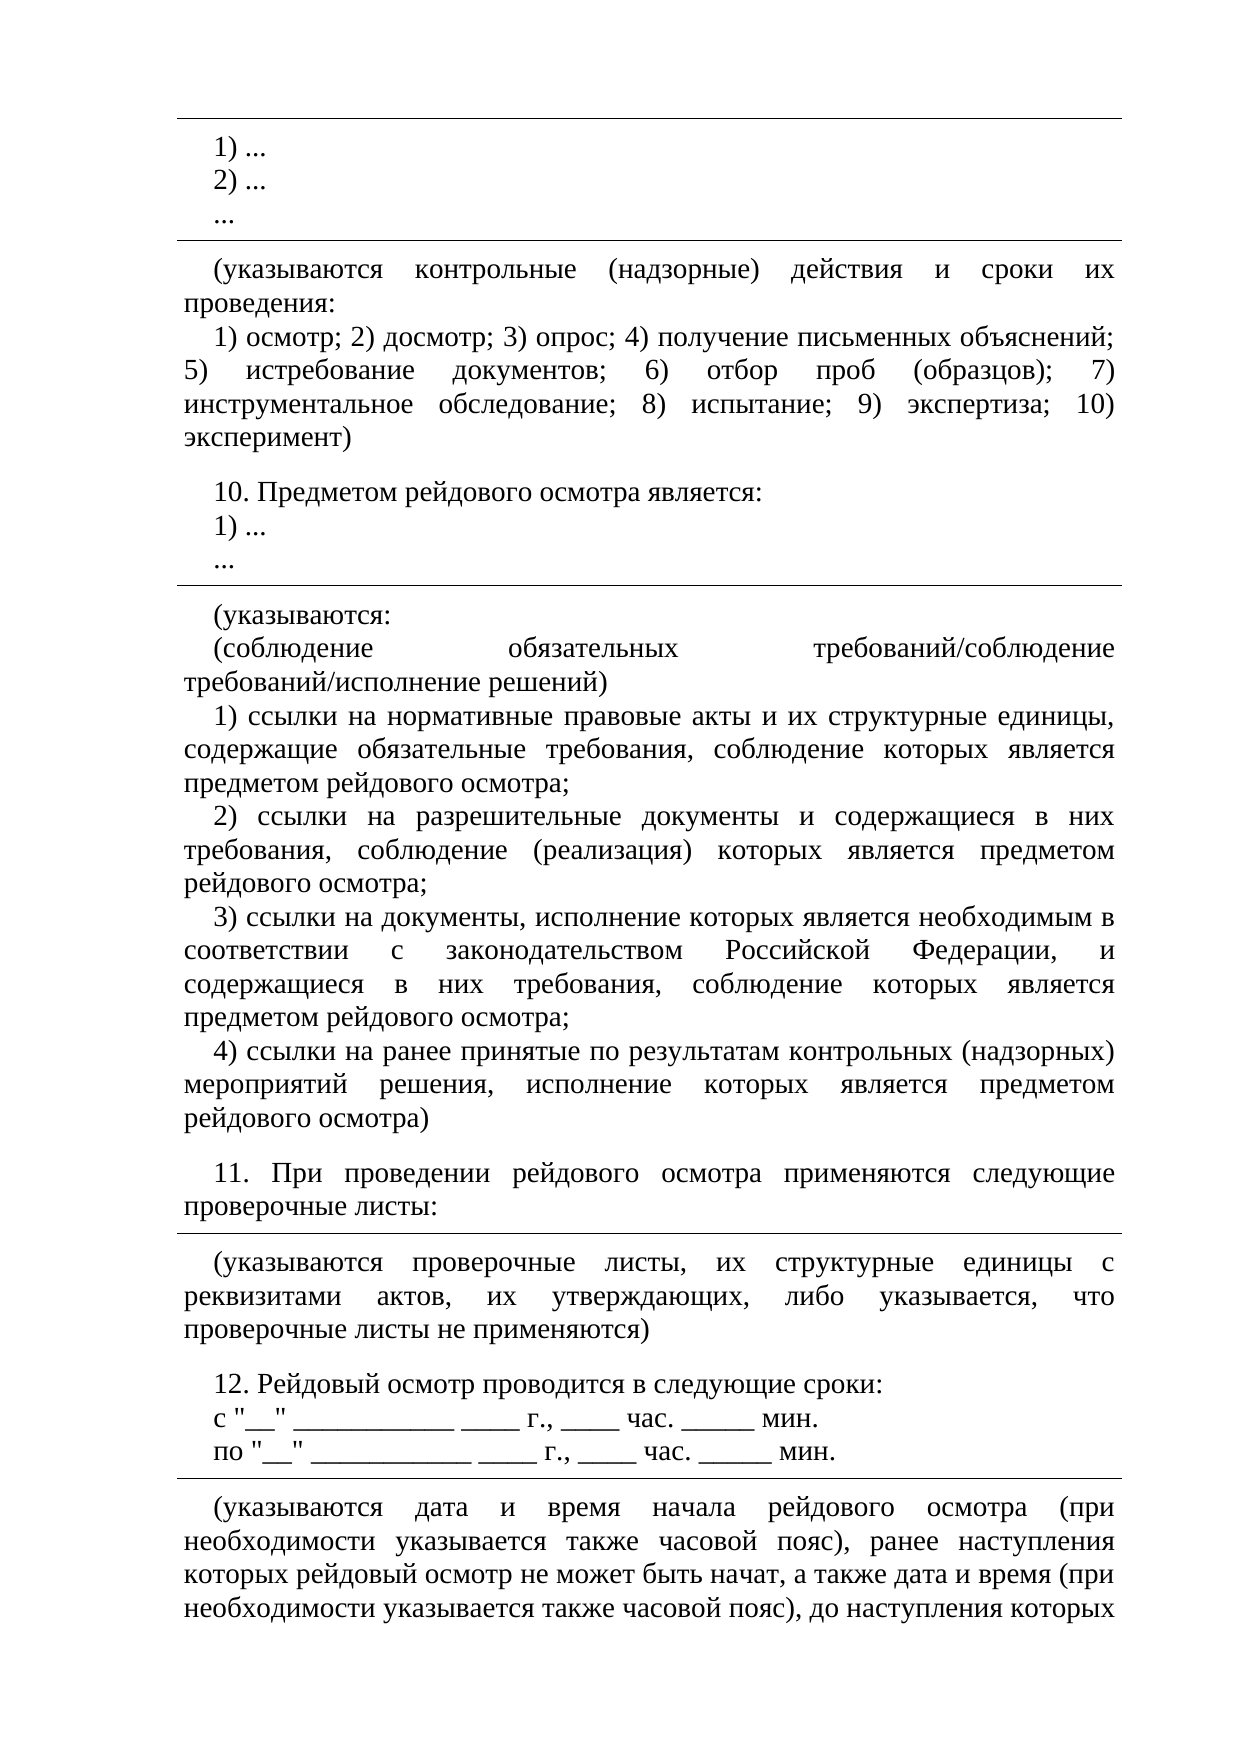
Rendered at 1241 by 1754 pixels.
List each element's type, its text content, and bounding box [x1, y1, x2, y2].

table_cell (указываются: (соблюдение обязательных требований/соблюдение требований/исполнение решений) 1) ссылки на нормативные правовые акты и их структурные единицы, содержащие обязательные требования, соблюдение которых является предметом рейдового осмотра; 2) ссылки на разрешительные документы и содержащиеся в них требования, соблюдение (реализация) которых является предметом рейдового осмотра; 3) ссылки на документы, исполнение которых является необходимым в соответствии с законодательством Российской Федерации, и содержащиеся в них требования, соблюдение которых является предметом рейдового осмотра; 4) ссылки на ранее принятые по результатам контрольных (надзорных) мероприятий решения, исполнение которых является предметом рейдового осмотра) [177, 586, 1122, 1144]
table_cell 10. Предметом рейдового осмотра является: 1) ... ... [177, 464, 1122, 585]
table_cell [177, 1479, 1122, 1634]
table_cell 12. Рейдовый осмотр проводится в следующие сроки: с "__" ___________ ____ г., ____ час. _____ мин. по "__" ___________ ____ г., ____ час. _____ мин. [177, 1356, 1122, 1477]
table_cell (указываются контрольные (надзорные) действия и сроки их проведения: 1) осмотр; 2) досмотр; 3) опрос; 4) получение письменных объяснений; 5) истребование документов; 6) отбор проб (образцов); 7) инструментальное обследование; 8) испытание; 9) экспертиза; 10) эксперимент) [177, 241, 1122, 463]
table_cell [177, 119, 1122, 240]
table_cell (указываются проверочные листы, их структурные единицы с реквизитами актов, их утверждающих, либо указывается, что проверочные листы не применяются) [177, 1234, 1122, 1356]
table_cell 11. При проведении рейдового осмотра применяются следующие проверочные листы: [177, 1144, 1122, 1233]
